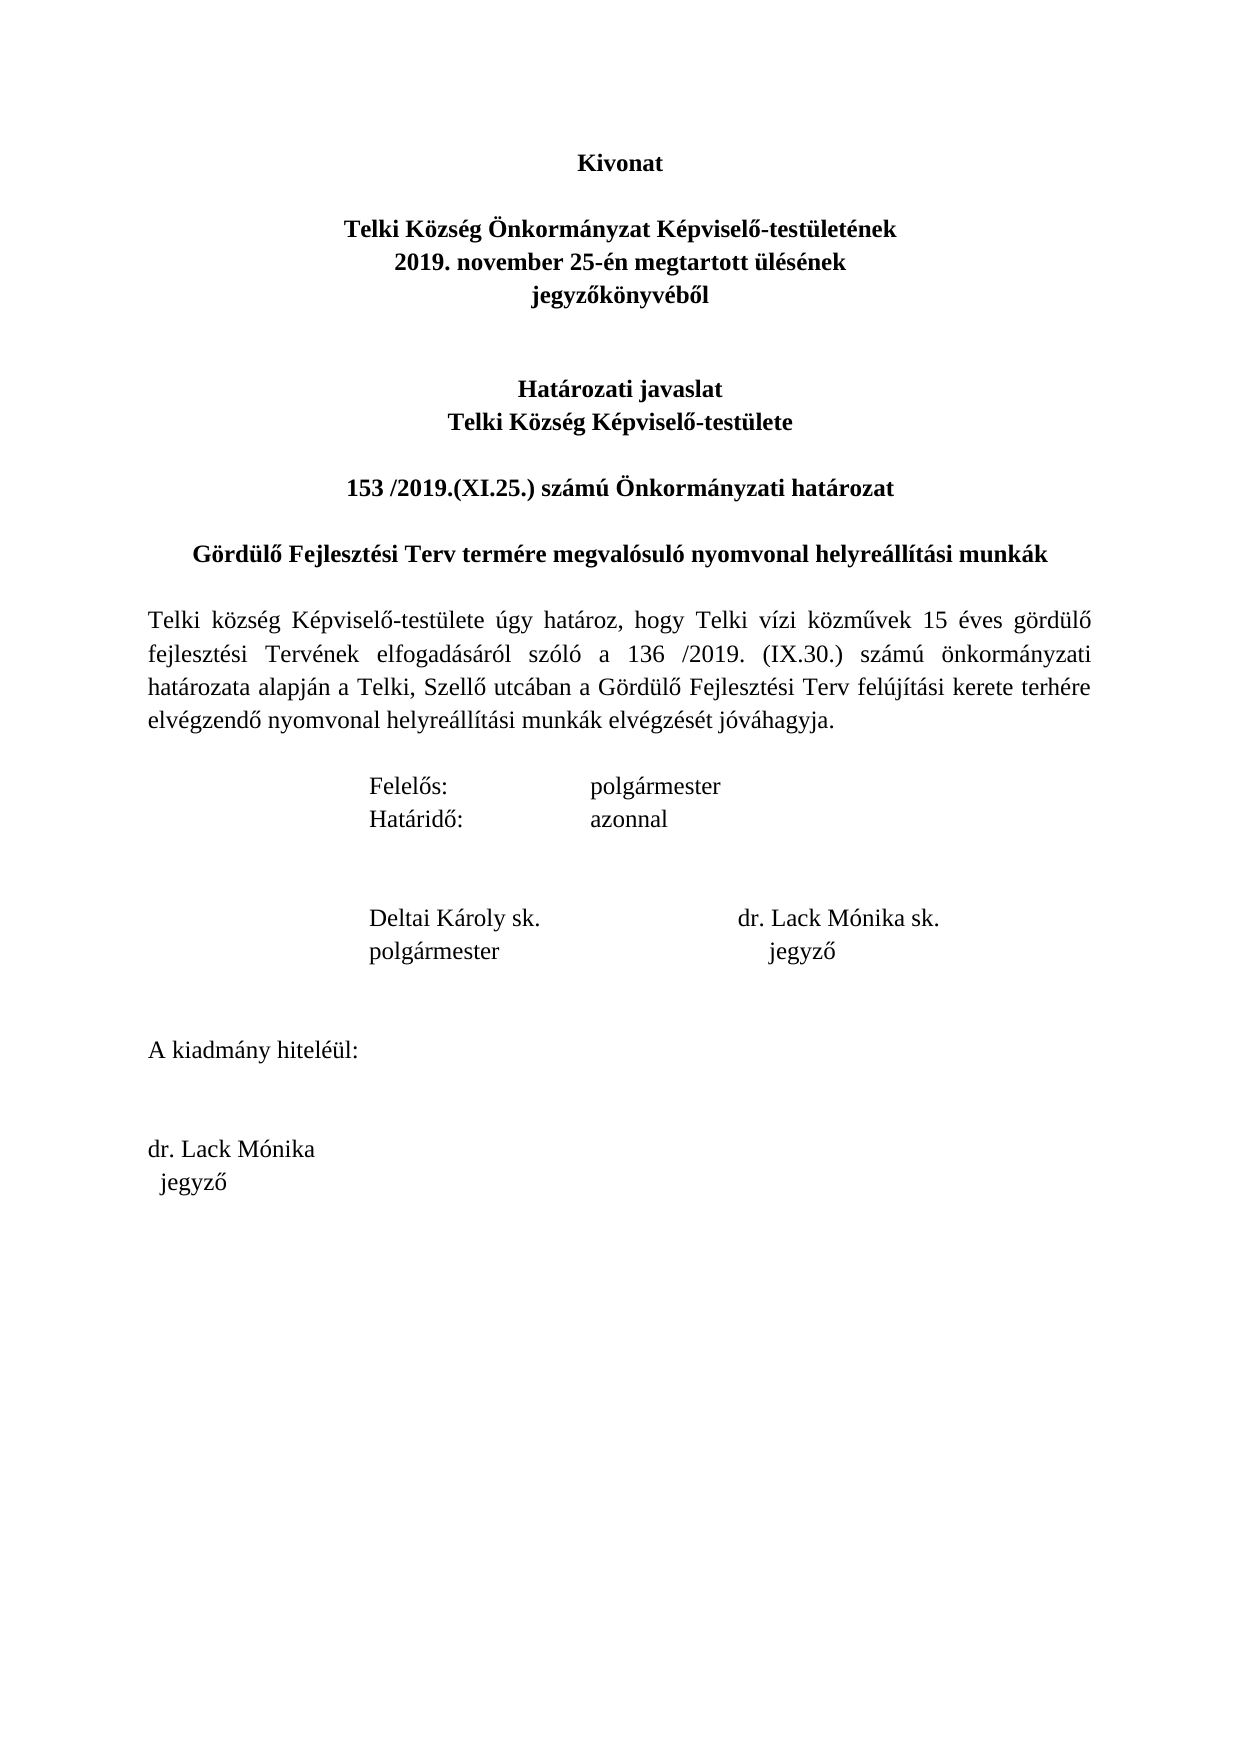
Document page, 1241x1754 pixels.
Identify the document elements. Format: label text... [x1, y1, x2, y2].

text Telki Község Önkormányzat Képviselő-testületének [148, 214, 1093, 242]
text Gördülő Fejlesztési Terv termére megvalósuló nyomvonal helyreállítási munkák [148, 539, 1093, 568]
text jegyzőkönyvéből [148, 280, 1093, 308]
text 153 /2019.(XI.25.) számú Önkormányzati határozat [148, 473, 1093, 502]
text Határidő: azonnal [369, 804, 1093, 832]
text Deltai Károly sk. dr. Lack Mónika sk. [295, 903, 1093, 932]
text 2019. november 25-én megtartott ülésének [148, 247, 1093, 275]
text jegyző [148, 1167, 1093, 1196]
text dr. Lack Mónika [148, 1134, 1093, 1163]
text Határozati javaslat [148, 374, 1093, 403]
text A kiadmány hiteléül: [148, 1035, 1093, 1064]
text Felelős: polgármester [369, 771, 1093, 799]
text Kivonat [148, 148, 1093, 176]
text Telki Község Képviselő-testülete [148, 407, 1093, 436]
text polgármester jegyző [295, 936, 1093, 964]
text Telki község Képviselő-testülete úgy határoz, hogy Telki vízi közművek 15 éves gördülő fejlesztési Tervének elfogadásáról szóló a 136 /2019. (IX.30.) számú önkormányzati határozata alapján a Telki, Szellő utcában a Gördülő Fejlesztési Terv felújítási kerete terhére elvégzendő nyomvonal helyreállítási munkák elvégzését jóváhagyja. [148, 606, 1093, 733]
